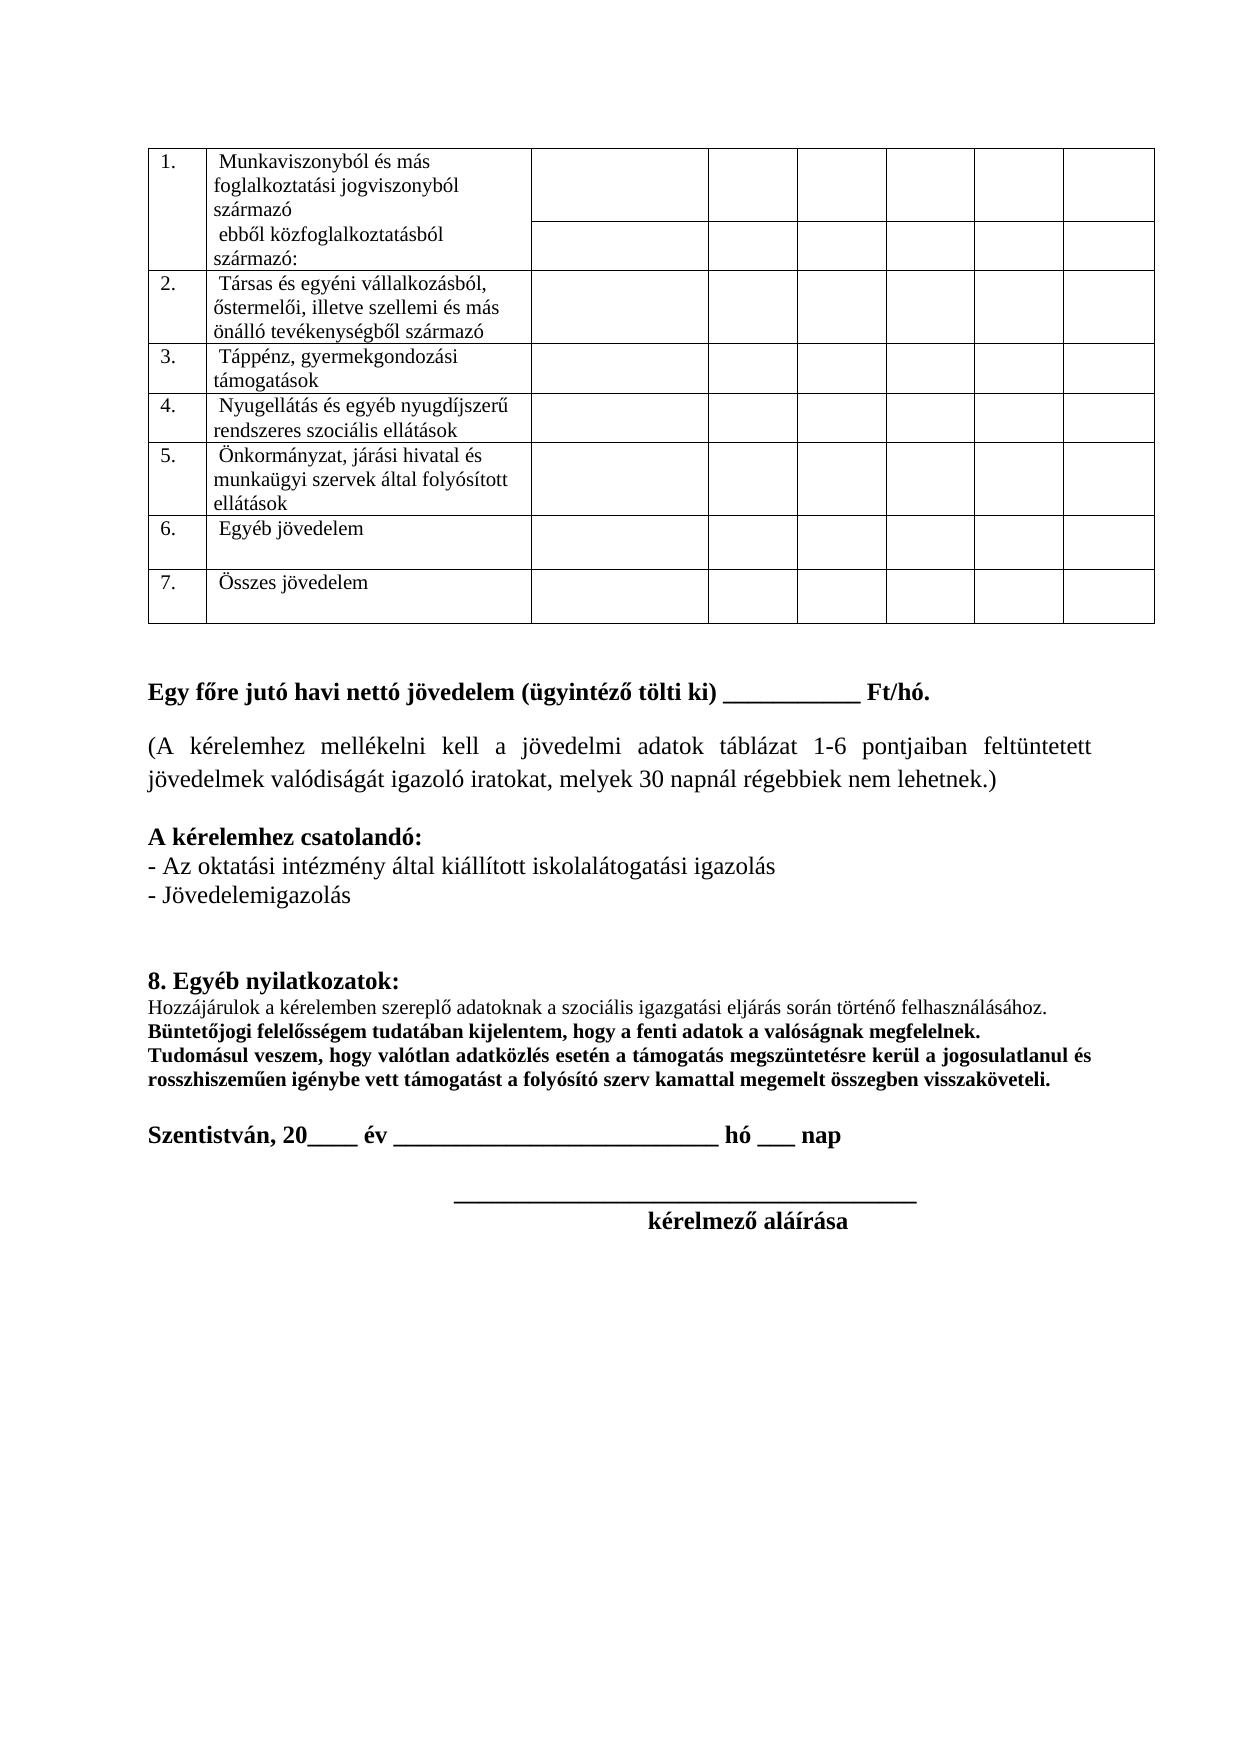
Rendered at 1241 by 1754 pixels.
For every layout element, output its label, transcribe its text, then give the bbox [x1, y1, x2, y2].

table_cell [709, 344, 797, 392]
text 8. Egyéb nyilatkozatok: [148, 966, 1093, 995]
table_cell [709, 222, 797, 270]
table_cell [975, 271, 1063, 343]
table_cell Egyéb jövedelem [207, 516, 531, 569]
table_cell Munkaviszonyból és más foglalkoztatási jogviszonyból származó [207, 149, 531, 221]
text - Az oktatási intézmény által kiállított iskolalátogatási igazolás [148, 851, 1093, 880]
text Büntetőjogi felelősségem tudatában kijelentem, hogy a fenti adatok a valóságnak megfelelnek. [148, 1019, 1093, 1043]
table_cell 2. [149, 271, 206, 343]
table_cell [798, 394, 886, 442]
table_cell 5. [149, 443, 206, 515]
table_cell [532, 222, 708, 270]
table_cell [798, 443, 886, 515]
table_cell [975, 516, 1063, 569]
table_cell [1064, 222, 1154, 270]
text _____________________________________ [148, 1177, 1093, 1206]
table_cell [798, 516, 886, 569]
table_cell [532, 516, 708, 569]
table_cell 4. [149, 394, 206, 442]
table_cell [887, 516, 974, 569]
table_cell [887, 271, 974, 343]
table_cell [975, 570, 1063, 622]
table_cell [975, 149, 1063, 221]
table_cell [1064, 394, 1154, 442]
table_cell [887, 222, 974, 270]
table_cell [887, 344, 974, 392]
table_cell Nyugellátás és egyéb nyugdíjszerű rendszeres szociális ellátások [207, 394, 531, 442]
table_cell [887, 149, 974, 221]
table_cell [532, 344, 708, 392]
table_cell ebből közfoglalkoztatásból származó: [207, 221, 531, 270]
table_cell [532, 149, 708, 221]
table_cell Társas és egyéni vállalkozásból, őstermelői, illetve szellemi és más önálló tevékenységből származó [207, 271, 531, 343]
table_cell [798, 570, 886, 622]
table_cell [798, 344, 886, 392]
table_cell [1064, 443, 1154, 515]
table_cell [1064, 344, 1154, 392]
table_cell [798, 222, 886, 270]
table_cell [709, 394, 797, 442]
text - Jövedelemigazolás [148, 880, 1093, 908]
table_cell 3. [149, 344, 206, 392]
table_cell [149, 221, 206, 270]
table_cell [532, 394, 708, 442]
text Egy főre jutó havi nettó jövedelem (ügyintéző tölti ki) ___________ Ft/hó. [148, 677, 1093, 706]
table_cell [709, 149, 797, 221]
text kérelmező aláírása [148, 1206, 1093, 1235]
table_cell Táppénz, gyermekgondozási támogatások [207, 344, 531, 392]
table_cell [1064, 570, 1154, 622]
table_cell [532, 443, 708, 515]
table_cell [532, 570, 708, 622]
table_cell [887, 570, 974, 622]
text Tudomásul veszem, hogy valótlan adatközlés esetén a támogatás megszüntetésre kerül a jogosulatlanul és rosszhiszeműen igénybe vett támogatást a folyósító szerv kamattal megemelt összegben visszaköveteli. [148, 1043, 1093, 1091]
table_cell [1064, 149, 1154, 221]
text Hozzájárulok a kérelemben szereplő adatoknak a szociális igazgatási eljárás során történő felhasználásához. [148, 995, 1093, 1019]
table_cell [798, 149, 886, 221]
table_cell [975, 344, 1063, 392]
table_cell 7. [149, 570, 206, 622]
table_cell [532, 271, 708, 343]
text Szentistván, 20____ év __________________________ hó ___ nap [148, 1120, 1093, 1148]
table_cell 6. [149, 516, 206, 569]
table_cell [798, 271, 886, 343]
table_cell Önkormányzat, járási hivatal és munkaügyi szervek által folyósított ellátások [207, 443, 531, 515]
table_cell [975, 394, 1063, 442]
table_cell [709, 570, 797, 622]
table_cell [975, 443, 1063, 515]
table_cell [709, 516, 797, 569]
table_cell [709, 271, 797, 343]
text (A kérelemhez mellékelni kell a jövedelmi adatok táblázat 1-6 pontjaiban feltüntetett jövedelmek valódiságát igazoló iratokat, melyek 30 napnál régebbiek nem lehetnek.) [148, 731, 1093, 793]
table_cell [709, 443, 797, 515]
table_cell 1. [149, 149, 206, 221]
table_cell [1064, 271, 1154, 343]
table_cell Összes jövedelem [207, 570, 531, 622]
table_cell [887, 443, 974, 515]
table_cell [887, 394, 974, 442]
table_cell [1064, 516, 1154, 569]
text A kérelemhez csatolandó: [148, 822, 1093, 851]
table_cell [975, 222, 1063, 270]
